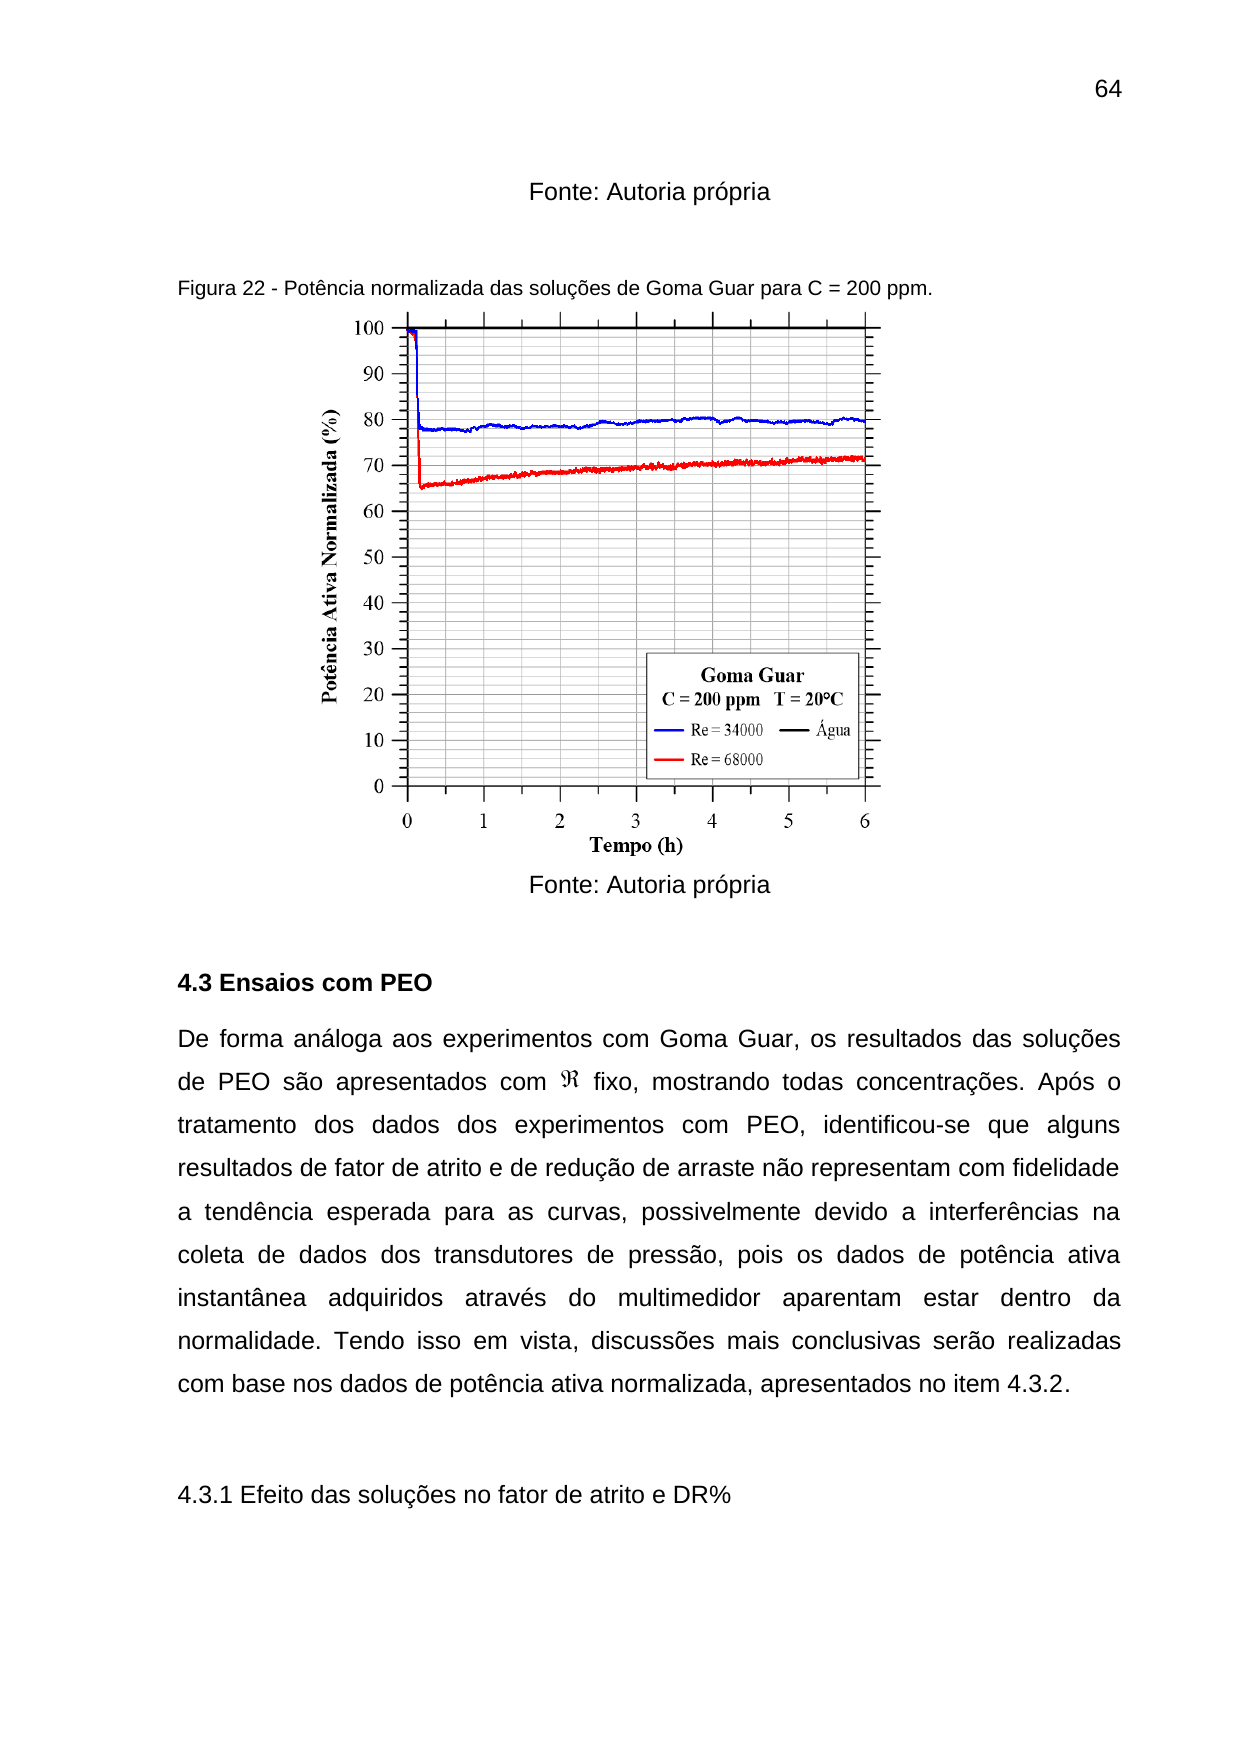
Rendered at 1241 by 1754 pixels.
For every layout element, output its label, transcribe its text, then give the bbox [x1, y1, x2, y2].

text Fonte: Autoria própria [177, 869, 1122, 898]
text 4.3 Ensaios com PEO [177, 968, 1122, 997]
text De forma análoga aos experimentos com Goma Guar, os resultados das soluções de PEO são apresentados com fixo, mostrando todas concentrações. Após o tratamento dos dados dos experimentos com PEO, identificou-se que alguns resultados de fator de atrito e de redução de arraste não representam com fidelidade a tendência esperada para as curvas, possivelmente devido a interferências na coleta de dados dos transdutores de pressão, pois os dados de potência ativa instantânea adquiridos através do multimedidor aparentam estar dentro da normalidade. Tendo isso em vista, discussões mais conclusivas serão realizadas com base nos dados de potência ativa normalizada, apresentados no item 4.3.2. [177, 1024, 1122, 1398]
text Fonte: Autoria própria [177, 177, 1122, 206]
picture [317, 311, 881, 856]
text 4.3.1 Efeito das soluções no fator de atrito e DR% [177, 1480, 1122, 1509]
